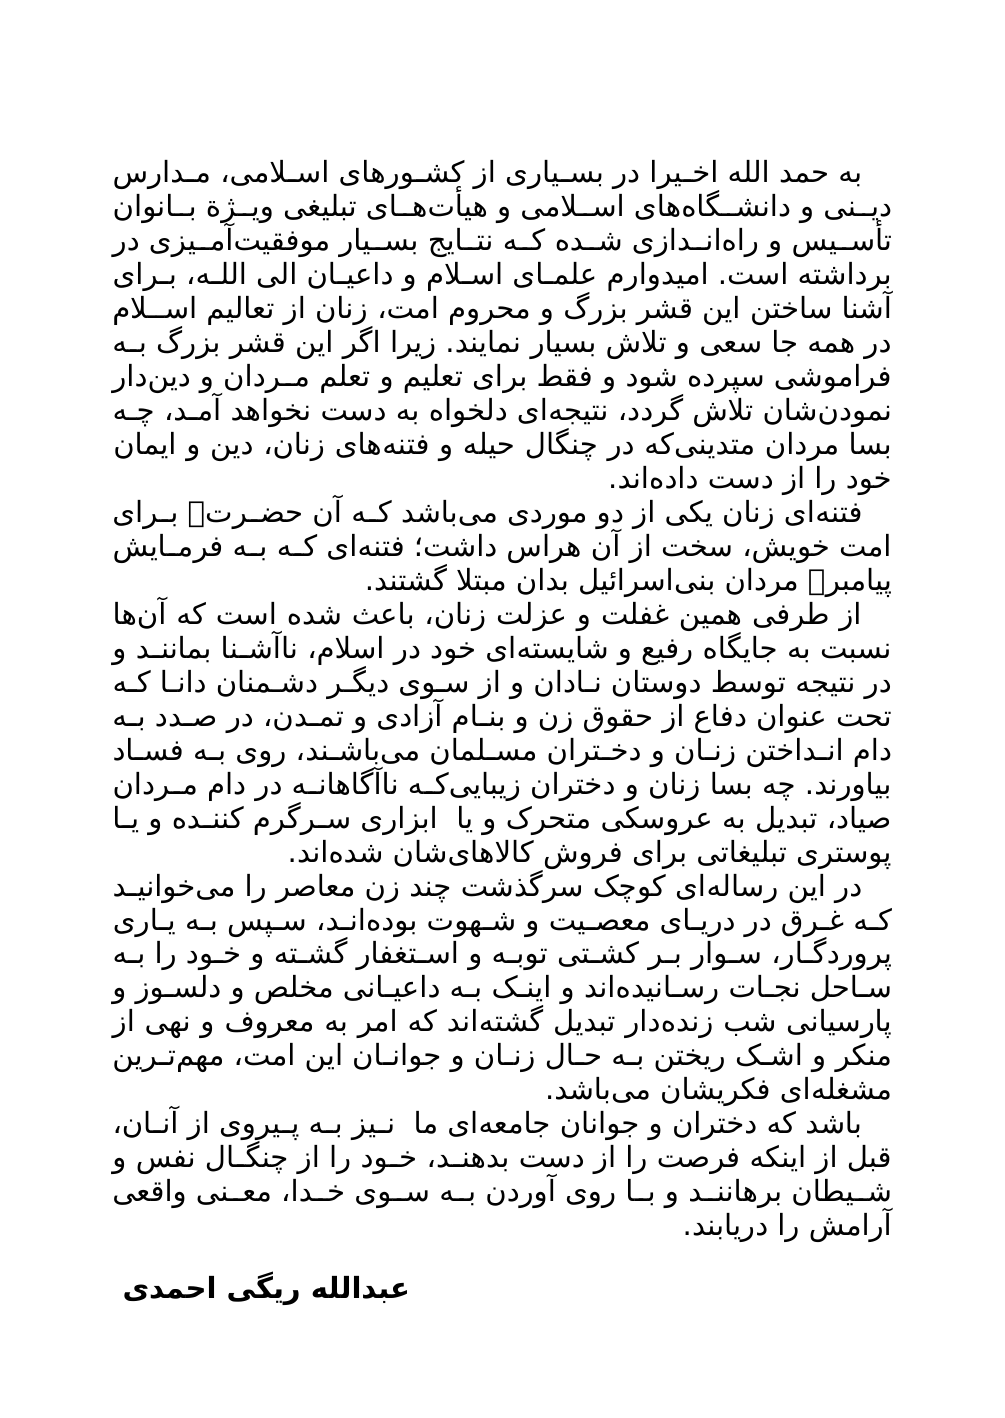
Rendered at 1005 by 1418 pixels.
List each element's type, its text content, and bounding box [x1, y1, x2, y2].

text عبدالله ریگی احمدی [112, 1271, 892, 1305]
text فتنه‌ای زنان یکی از دو موردی می‌باشد که آن حضرت ‌برای امت خویش، سخت از آن هراس داشت؛ فتنه‌ای که به فرمایش ‌پیامبر مردان بنی‌اسرائیل بدان مبتلا گشتند. [112, 495, 892, 597]
text باشد که دختران و جوانان جامعه‌ای ما نیز به پیروی از آنان، قبل از اینکه فرصت را از دست بدهند، خود را از چنگال نفس و شیطان برهانند و با روی آوردن به سوی ‌خدا، معنی واقعی آرامش را دریابند. [112, 1107, 892, 1242]
text به حمد الله اخیرا در بسیاری از کشورهای اسلامی، مدارس دینی و دانشگاه‌های اسلامی و هیأت‌های تبلیغی ویژة بانوان تأسیس و راه‌اندازی شده که نتایج بسیار موفقیت‌‌آمیزی در برداشته است. امیدوارم علمای اسلام و داعیان الی الله، برای آشنا ساختن ‌این قشر بزرگ و محروم امت،‌‍ زنان از تعالیم اسلام در همه جا سعی و تلاش بسیار ‌نمایند. زیرا اگر این قشر بزرگ به فراموشی سپرده شود و فقط برای تعلیم و تعلم ‌مردان و دین‌دار نمودن‌شان تلاش گردد، نتیجه‌ای دلخواه به دست نخواهد آمد، چه ‌بسا مردان متدینی‌که در چنگال حیله و فتنه‌های زنان، دین و ایمان خود را از دست داده‌‌اند. [112, 156, 892, 495]
text در این رساله‌ای کوچک سرگذشت چند زن معاصر را می‌خوانید که غرق در دریای معصیت و شهوت بوده‌اند، سپس به یاری پروردگار، سوار بر کشتی توبه و استغفار گشته و خود را به ساحل نجات رسانیده‌اند و اینک به داعیانی مخلص و دلسوز و پارسیانی شب زنده‌دار تبدیل گشته‌اند که امر به معروف و نهی از منکر و اشک ریختن به حال زنان و جوانان این امت، مهم‌ترین مشغله‌ای فکریشان می‌باشد. [112, 869, 892, 1107]
text از طرفی همین غفلت و عزلت زنان، باعث شده است که آن‌ها نسبت به جایگاه رفیع و شایسته‌ای خود در اسلام، ناآشنا بمانند و در نتیجه توسط دوستان نادان و از سوی دیگر دشمنان دانا که تحت عنوان دفاع از حقوق زن و بنام آزادی و تمدن، در صدد به دام انداختن زنان و دختران مسلمان می‌باشند، روی به فساد بیاورند. چه بسا زنان و دختران زیبایی‌که ناآگاهانه در دام مردان صیاد، تبدیل به عروسکی متحرک و یا ابزاری سرگرم کننده و یا پوستری تبلیغاتی برای فروش کالاهای‌شان شده‌اند. [112, 597, 892, 869]
